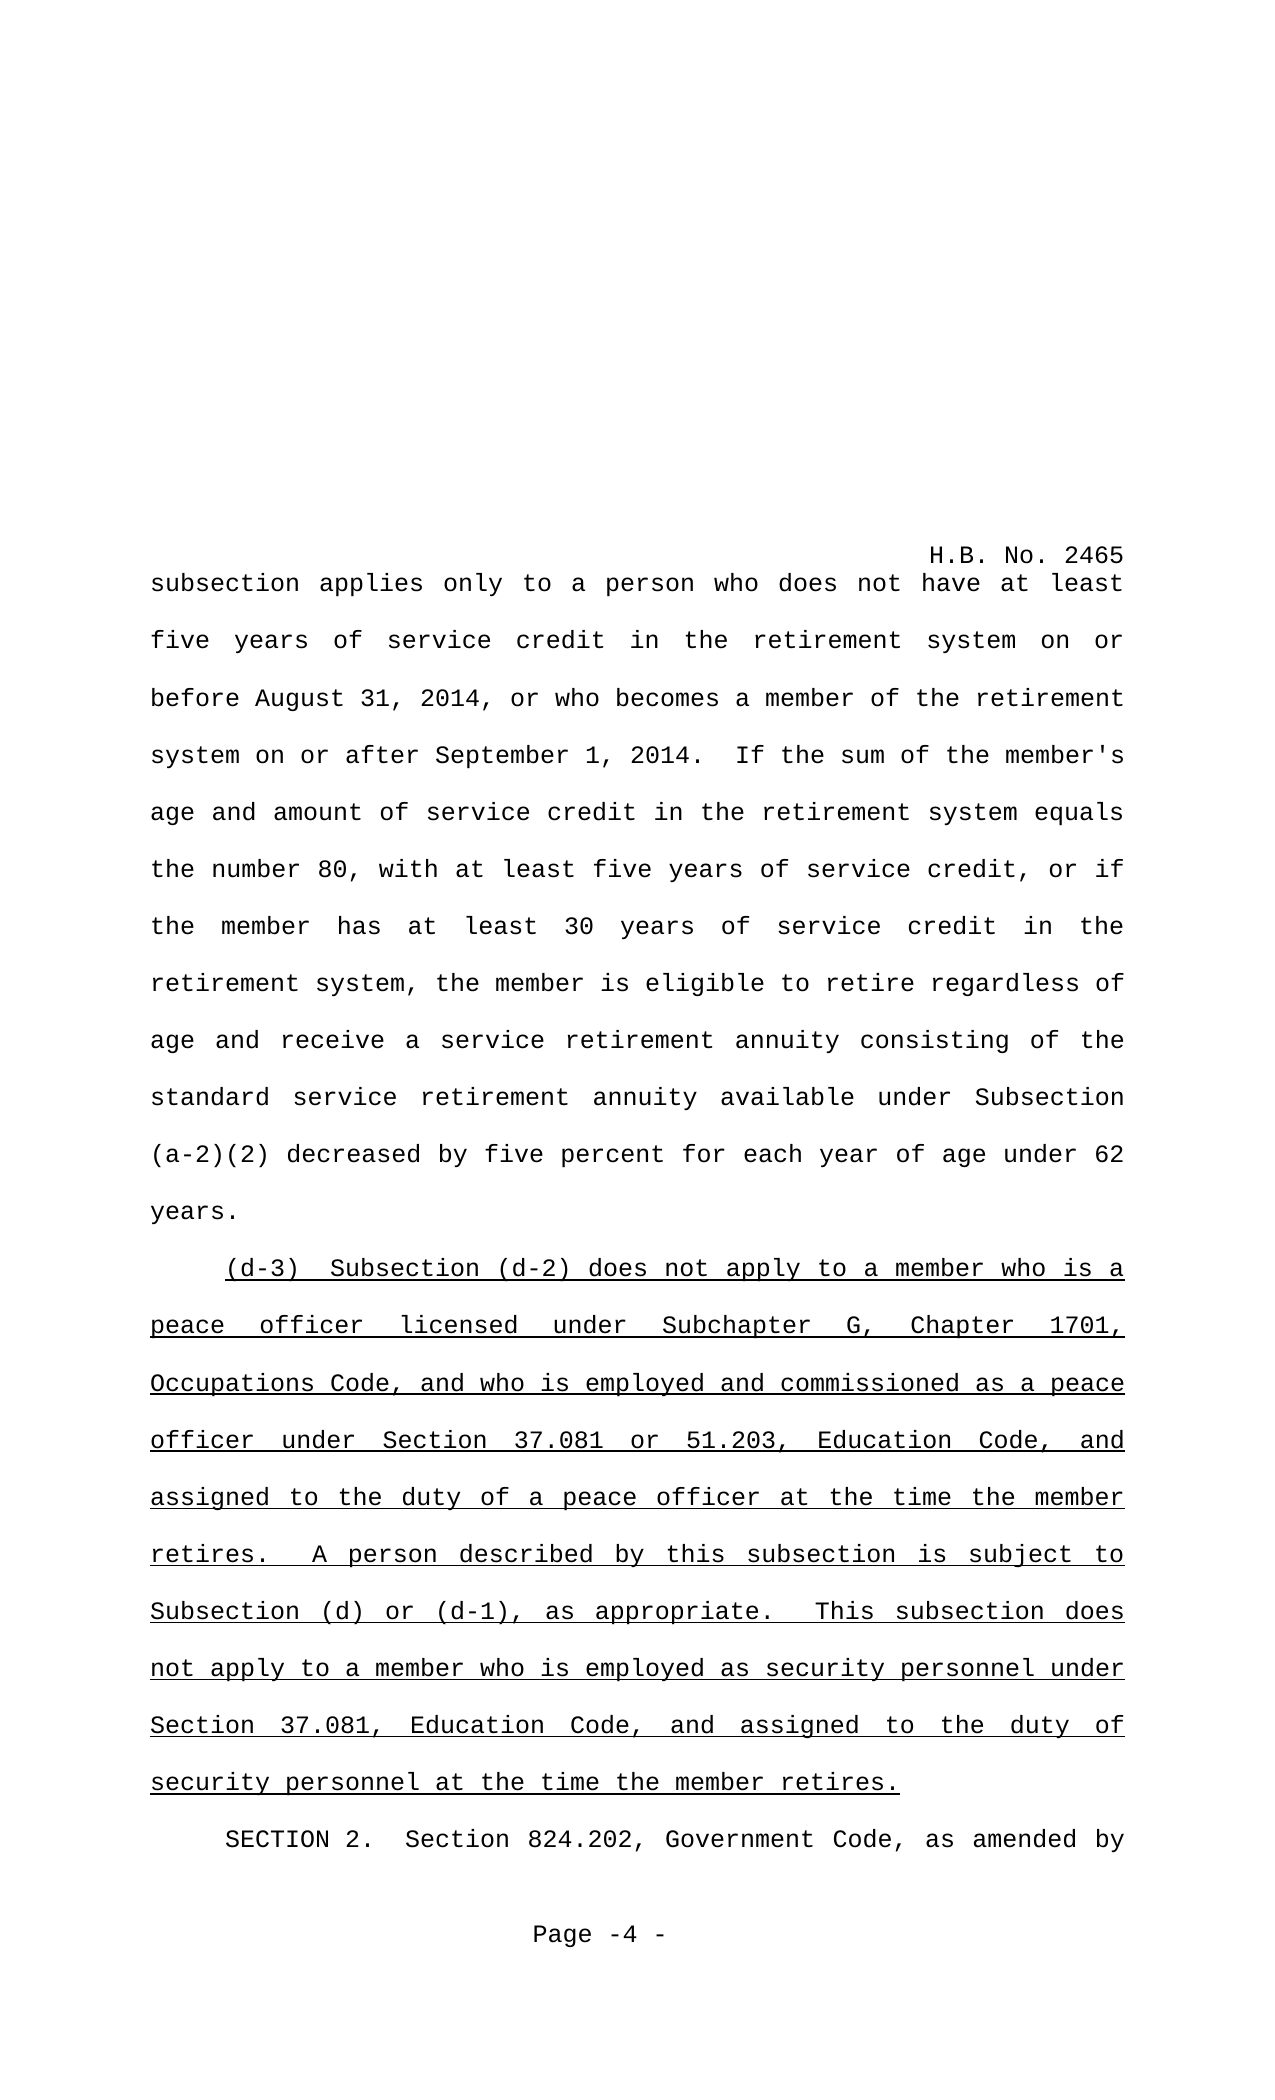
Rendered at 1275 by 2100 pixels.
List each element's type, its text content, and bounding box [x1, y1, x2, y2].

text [150, 571, 1125, 1227]
text (d-3) Subsection (d-2) does not apply to a member who is a peace officer licensed under Subchapter G, Chapter 1701, Occupations Code, and who is employed and commissioned as a peace officer under Section 37.081 or 51.203, Education Code, and assigned to the duty of a peace officer at the time the member retires. A person described by this subsection is subject to Subsection (d) or (d-1), as appropriate. This subsection does not apply to a member who is employed as security personnel under Section 37.081, Education Code, and assigned to the duty of security personnel at the time the member retires. [150, 1452, 1125, 1508]
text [150, 1827, 1125, 1855]
text (d-3) Subsection (d-2) does not apply to a member who is a peace officer licensed under Subchapter G, Chapter 1701, Occupations Code, and who is employed and commissioned as a peace officer under Section 37.081 or 51.203, Education Code, and assigned to the duty of a peace officer at the time the member retires. A person described by this subsection is subject to Subsection (d) or (d-1), as appropriate. This subsection does not apply to a member who is employed as security personnel under Section 37.081, Education Code, and assigned to the duty of security personnel at the time the member retires. [150, 1680, 1125, 1736]
text (d-3) Subsection (d-2) does not apply to a member who is a peace officer licensed under Subchapter G, Chapter 1701, Occupations Code, and who is employed and commissioned as a peace officer under Section 37.081 or 51.203, Education Code, and assigned to the duty of a peace officer at the time the member retires. A person described by this subsection is subject to Subsection (d) or (d-1), as appropriate. This subsection does not apply to a member who is employed as security personnel under Section 37.081, Education Code, and assigned to the duty of security personnel at the time the member retires. [150, 1256, 1125, 1336]
text (d-3) Subsection (d-2) does not apply to a member who is a peace officer licensed under Subchapter G, Chapter 1701, Occupations Code, and who is employed and commissioned as a peace officer under Section 37.081 or 51.203, Education Code, and assigned to the duty of a peace officer at the time the member retires. A person described by this subsection is subject to Subsection (d) or (d-1), as appropriate. This subsection does not apply to a member who is employed as security personnel under Section 37.081, Education Code, and assigned to the duty of security personnel at the time the member retires. [150, 1737, 1125, 1798]
text (d-3) Subsection (d-2) does not apply to a member who is a peace officer licensed under Subchapter G, Chapter 1701, Occupations Code, and who is employed and commissioned as a peace officer under Section 37.081 or 51.203, Education Code, and assigned to the duty of a peace officer at the time the member retires. A person described by this subsection is subject to Subsection (d) or (d-1), as appropriate. This subsection does not apply to a member who is employed as security personnel under Section 37.081, Education Code, and assigned to the duty of security personnel at the time the member retires. [150, 1338, 1125, 1393]
text (d-3) Subsection (d-2) does not apply to a member who is a peace officer licensed under Subchapter G, Chapter 1701, Occupations Code, and who is employed and commissioned as a peace officer under Section 37.081 or 51.203, Education Code, and assigned to the duty of a peace officer at the time the member retires. A person described by this subsection is subject to Subsection (d) or (d-1), as appropriate. This subsection does not apply to a member who is employed as security personnel under Section 37.081, Education Code, and assigned to the duty of security personnel at the time the member retires. [150, 1623, 1125, 1679]
text (d-3) Subsection (d-2) does not apply to a member who is a peace officer licensed under Subchapter G, Chapter 1701, Occupations Code, and who is employed and commissioned as a peace officer under Section 37.081 or 51.203, Education Code, and assigned to the duty of a peace officer at the time the member retires. A person described by this subsection is subject to Subsection (d) or (d-1), as appropriate. This subsection does not apply to a member who is employed as security personnel under Section 37.081, Education Code, and assigned to the duty of security personnel at the time the member retires. [150, 1509, 1125, 1565]
text (d-3) Subsection (d-2) does not apply to a member who is a peace officer licensed under Subchapter G, Chapter 1701, Occupations Code, and who is employed and commissioned as a peace officer under Section 37.081 or 51.203, Education Code, and assigned to the duty of a peace officer at the time the member retires. A person described by this subsection is subject to Subsection (d) or (d-1), as appropriate. This subsection does not apply to a member who is employed as security personnel under Section 37.081, Education Code, and assigned to the duty of security personnel at the time the member retires. [150, 1566, 1125, 1622]
text (d-3) Subsection (d-2) does not apply to a member who is a peace officer licensed under Subchapter G, Chapter 1701, Occupations Code, and who is employed and commissioned as a peace officer under Section 37.081 or 51.203, Education Code, and assigned to the duty of a peace officer at the time the member retires. A person described by this subsection is subject to Subsection (d) or (d-1), as appropriate. This subsection does not apply to a member who is employed as security personnel under Section 37.081, Education Code, and assigned to the duty of security personnel at the time the member retires. [150, 1395, 1125, 1450]
